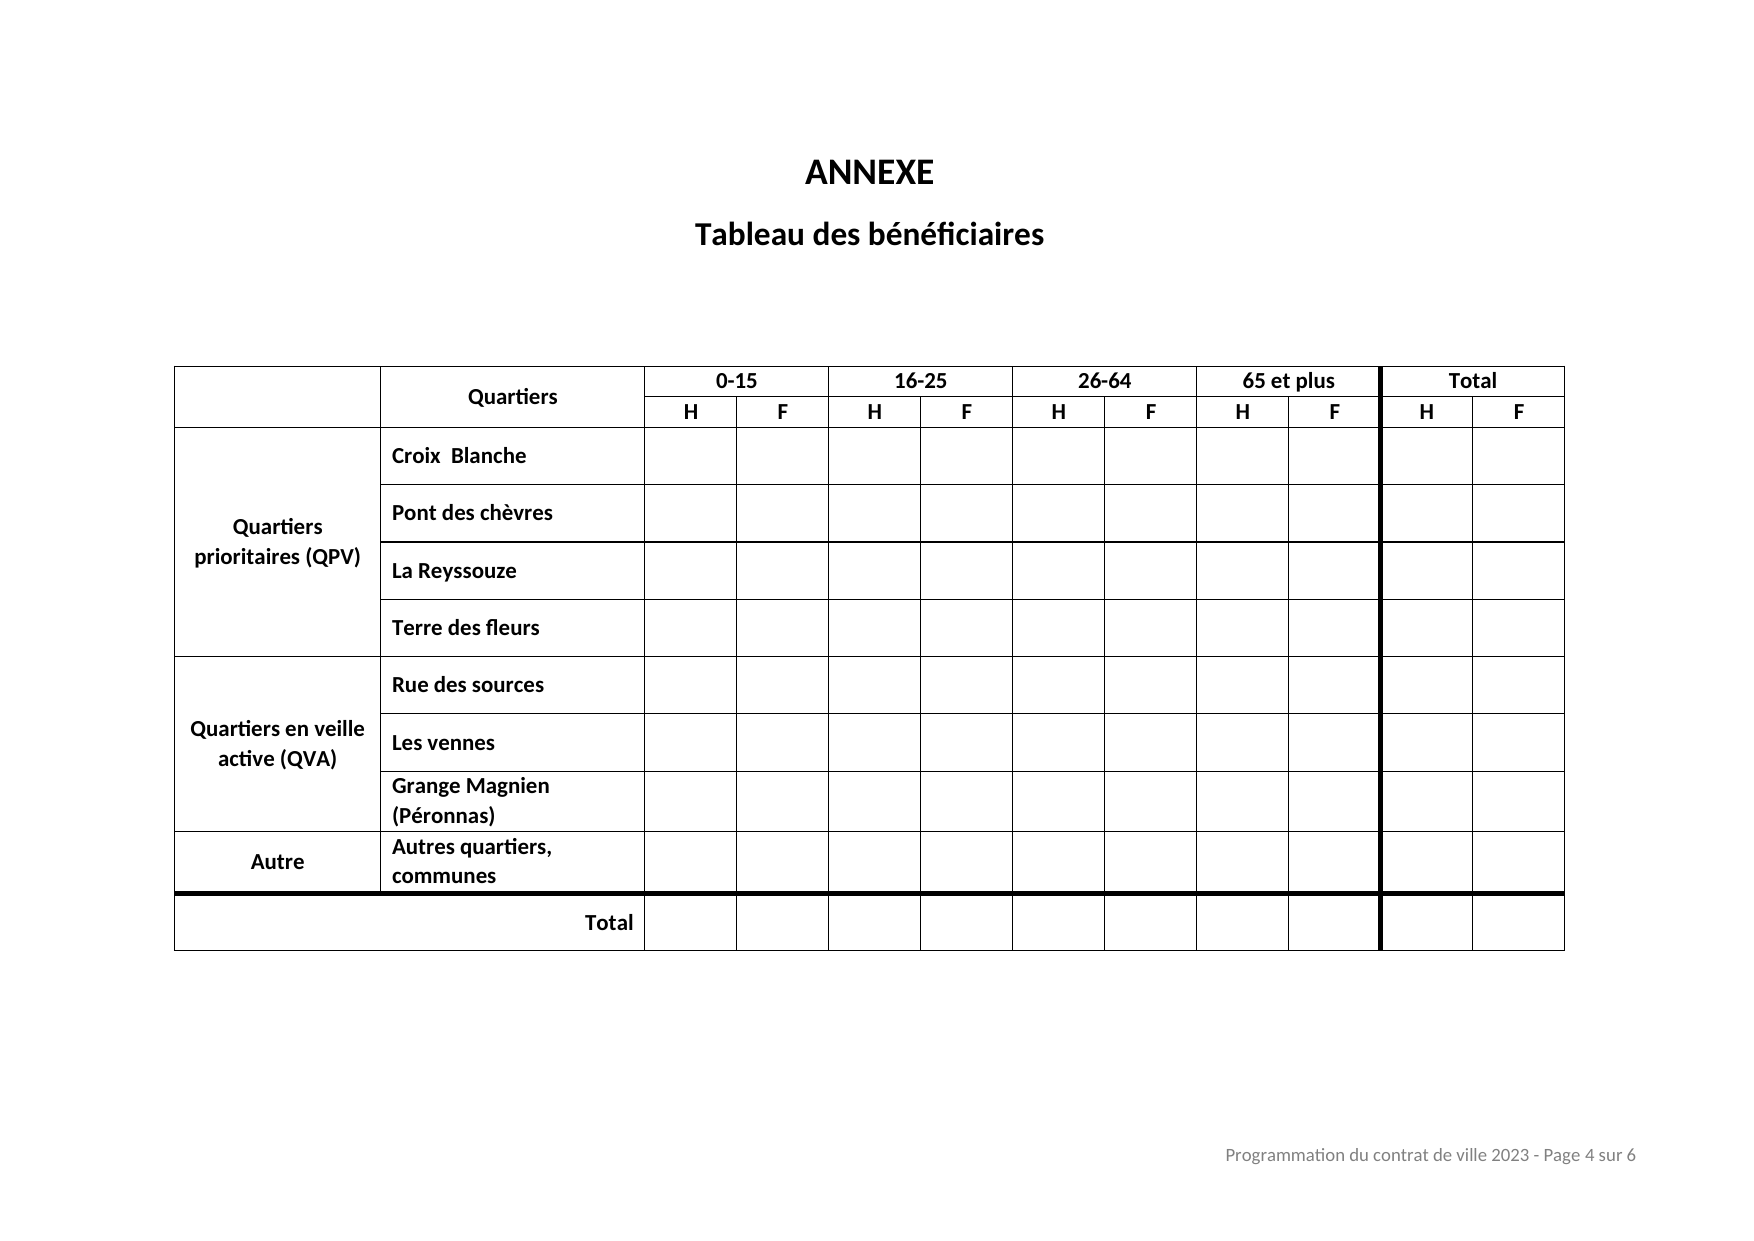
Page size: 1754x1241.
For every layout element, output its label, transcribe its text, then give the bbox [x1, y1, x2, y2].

table_cell [829, 832, 920, 891]
table_cell [829, 543, 920, 599]
table_cell [921, 714, 1012, 771]
table_cell [737, 896, 828, 949]
table_cell [1473, 543, 1564, 599]
text Tableau des bénéficiaires [103, 213, 1636, 253]
table_cell [1013, 714, 1104, 771]
table_cell Quartiers en veille active (QVA) [175, 657, 380, 831]
table_cell Terre des fleurs [381, 600, 644, 656]
table_cell F [1289, 397, 1378, 427]
table_header Total [1383, 367, 1564, 396]
table_cell F [921, 397, 1012, 427]
table_cell [645, 896, 736, 949]
table_cell [1197, 832, 1288, 891]
table_cell [921, 896, 1012, 949]
table_cell [1105, 832, 1196, 891]
table_cell [1197, 772, 1288, 831]
table_cell [1289, 772, 1378, 831]
table_cell [645, 543, 736, 599]
table_cell [1197, 896, 1288, 949]
table_cell [1473, 714, 1564, 771]
table_cell F [737, 397, 828, 427]
table_cell [1473, 896, 1564, 949]
table_cell [1473, 600, 1564, 656]
table_cell [921, 543, 1012, 599]
table_cell Autres quartiers, communes [381, 832, 644, 891]
table_cell [829, 600, 920, 656]
table_cell [921, 600, 1012, 656]
table_cell [737, 772, 828, 831]
table_cell [1197, 714, 1288, 771]
table_cell [1013, 772, 1104, 831]
table_cell [737, 832, 828, 891]
table_cell [1197, 543, 1288, 599]
table_cell [737, 657, 828, 713]
table_cell [1289, 832, 1378, 891]
table_cell [1383, 428, 1472, 484]
table_cell H [645, 397, 736, 427]
table_cell [1013, 428, 1104, 484]
table_cell [1289, 543, 1378, 599]
table_cell [1383, 714, 1472, 771]
table_cell [829, 772, 920, 831]
table_cell [737, 714, 828, 771]
table_cell Croix Blanche [381, 428, 644, 484]
table_cell [1289, 657, 1378, 713]
table_cell [1013, 896, 1104, 949]
table_cell [1105, 657, 1196, 713]
table_cell [1105, 428, 1196, 484]
table_cell [645, 714, 736, 771]
table_cell Quartiers prioritaires (QPV) [175, 428, 380, 656]
table_cell [1197, 657, 1288, 713]
table_cell La Reyssouze [381, 543, 644, 599]
table_cell [829, 657, 920, 713]
table_cell H [829, 397, 920, 427]
table_cell [1473, 657, 1564, 713]
table_cell [921, 772, 1012, 831]
table_cell H [1383, 397, 1472, 427]
table_cell [645, 485, 736, 541]
table_cell [1289, 896, 1378, 949]
table_cell [921, 428, 1012, 484]
table_cell [829, 485, 920, 541]
table_cell [1013, 657, 1104, 713]
table_cell Autre [175, 832, 380, 891]
table_cell Rue des sources [381, 657, 644, 713]
table_cell [1197, 600, 1288, 656]
table_cell [1473, 772, 1564, 831]
table_cell [1383, 832, 1472, 891]
table_cell [1383, 485, 1472, 541]
table_cell [1105, 772, 1196, 831]
text ANNEXE [103, 148, 1636, 193]
table_cell [921, 485, 1012, 541]
table_cell [1289, 485, 1378, 541]
table_cell [1105, 543, 1196, 599]
table_cell [1013, 600, 1104, 656]
table_cell [1013, 543, 1104, 599]
table_cell [1289, 600, 1378, 656]
table_cell Total [175, 896, 644, 949]
table_cell [737, 485, 828, 541]
table_header 26-64 [1013, 367, 1196, 396]
table_cell H [1013, 397, 1104, 427]
table_header [175, 367, 380, 427]
table_cell [829, 714, 920, 771]
table_cell [1105, 714, 1196, 771]
table_cell [829, 896, 920, 949]
table_cell [1383, 896, 1472, 949]
table_header Quartiers [381, 367, 644, 427]
table_cell [1383, 600, 1472, 656]
table_cell [829, 428, 920, 484]
table_cell [1383, 543, 1472, 599]
table_cell [1105, 600, 1196, 656]
table_cell [1197, 485, 1288, 541]
table_cell H [1197, 397, 1288, 427]
table_cell [737, 600, 828, 656]
table_cell [645, 772, 736, 831]
table_cell [645, 832, 736, 891]
table_cell Pont des chèvres [381, 485, 644, 541]
table_header 0-15 [645, 367, 828, 396]
table_cell [1383, 772, 1472, 831]
table_cell [737, 543, 828, 599]
table_cell [645, 600, 736, 656]
table_cell [1473, 832, 1564, 891]
table_cell [1383, 657, 1472, 713]
table_cell [1289, 714, 1378, 771]
table_cell [1289, 428, 1378, 484]
table_cell [1105, 896, 1196, 949]
table_cell [1197, 428, 1288, 484]
table_cell [1013, 485, 1104, 541]
table_cell F [1105, 397, 1196, 427]
table_cell [921, 657, 1012, 713]
table_cell Les vennes [381, 714, 644, 771]
table_cell [645, 657, 736, 713]
table_cell [1473, 428, 1564, 484]
table_cell [1105, 485, 1196, 541]
table_cell [645, 428, 736, 484]
table_cell F [1473, 397, 1564, 427]
table_cell Grange Magnien (Péronnas) [381, 772, 644, 831]
table_cell [1473, 485, 1564, 541]
table_header 16-25 [829, 367, 1012, 396]
table_cell [1013, 832, 1104, 891]
table_header 65 et plus [1197, 367, 1378, 396]
table_cell [737, 428, 828, 484]
table_cell [921, 832, 1012, 891]
